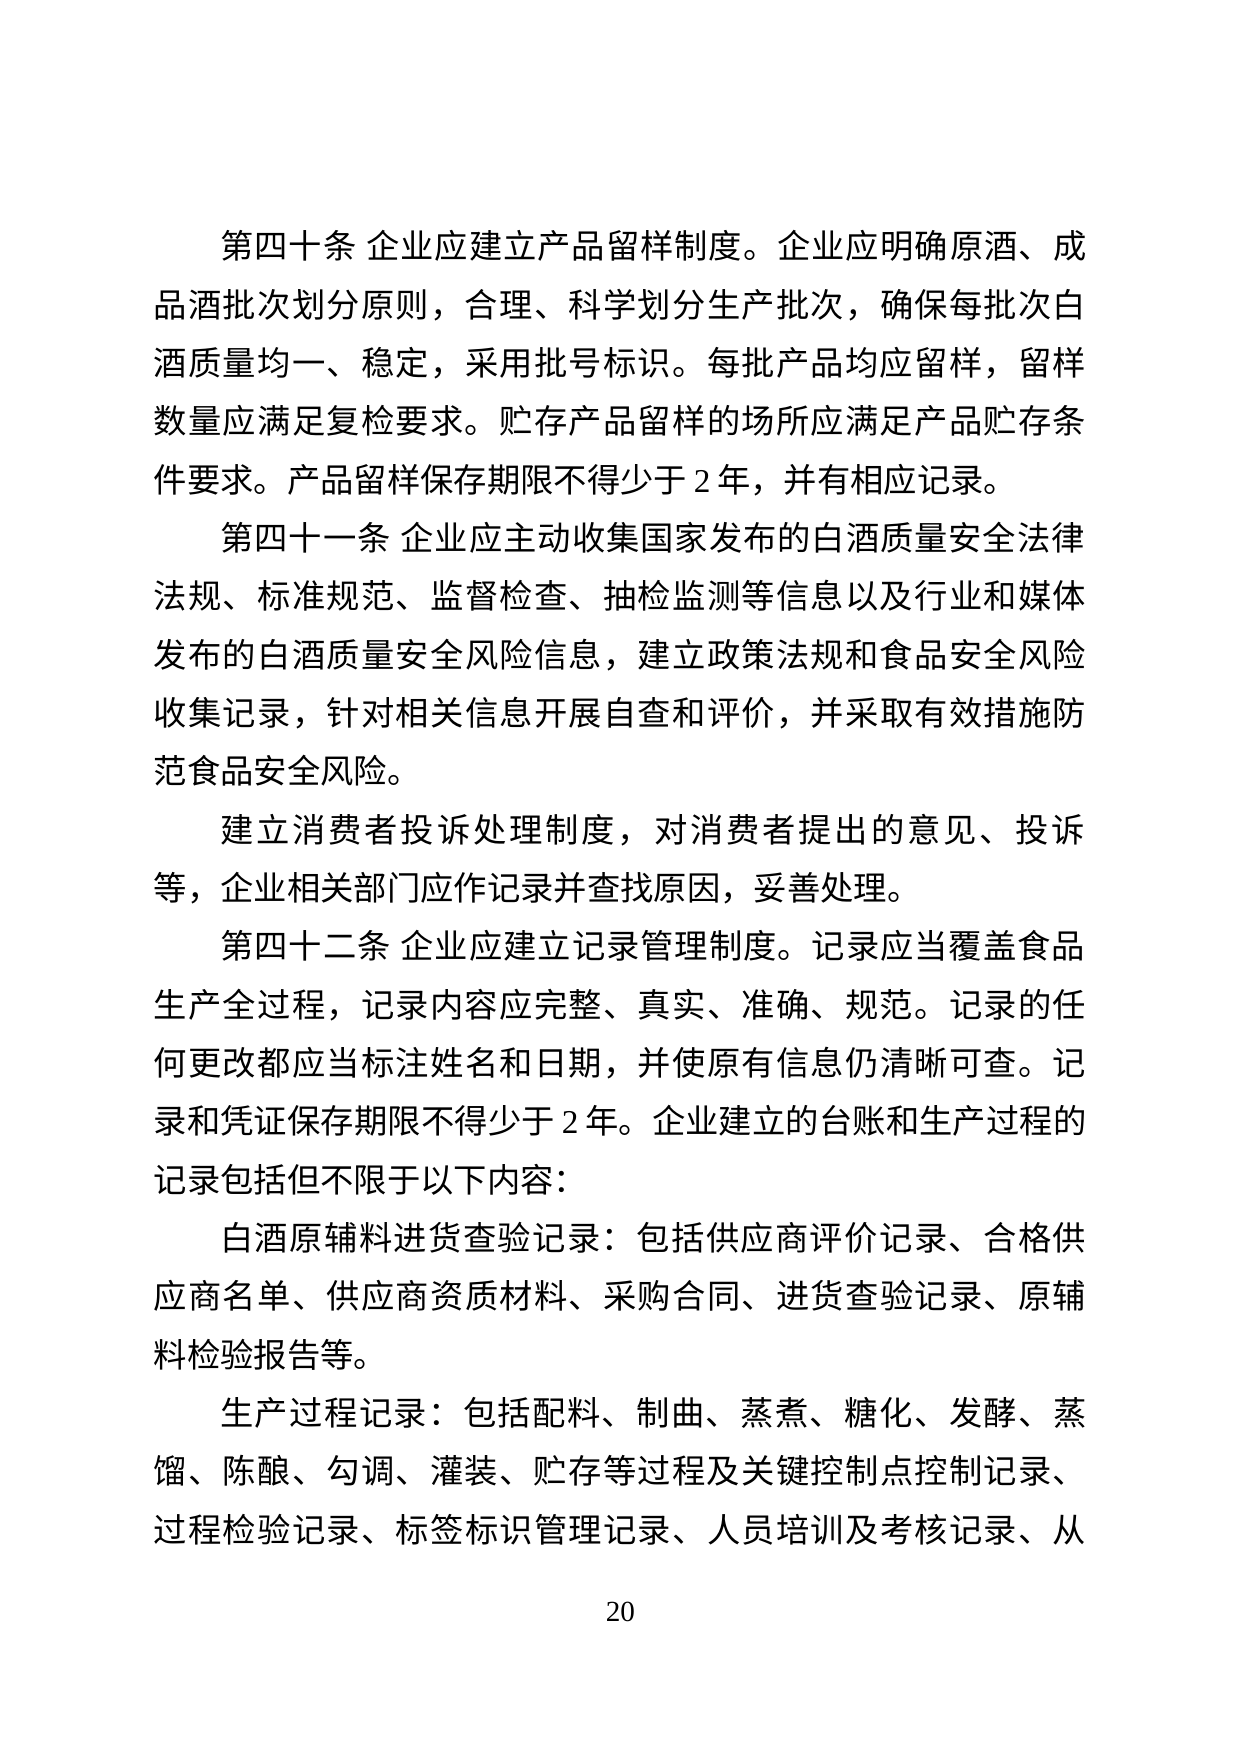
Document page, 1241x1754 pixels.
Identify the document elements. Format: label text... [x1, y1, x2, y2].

text 建立消费者投诉处理制度，对消费者提出的意见、投诉等，企业相关部门应作记录并查找原因，妥善处理。 [153, 796, 1087, 912]
text 第四十二条 企业应建立记录管理制度。记录应当覆盖食品生产全过程，记录内容应完整、真实、准确、规范。记录的任何更改都应当标注姓名和日期，并使原有信息仍清晰可查。记录和凭证保存期限不得少于2年。企业建立的台账和生产过程的记录包括但不限于以下内容： [153, 912, 1087, 1204]
text 第四十条 企业应建立产品留样制度。企业应明确原酒、成品酒批次划分原则，合理、科学划分生产批次，确保每批次白酒质量均一、稳定，采用批号标识。每批产品均应留样，留样数量应满足复检要求。贮存产品留样的场所应满足产品贮存条件要求。产品留样保存期限不得少于2年，并有相应记录。 [153, 212, 1087, 504]
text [153, 1379, 1087, 1554]
text 白酒原辅料进货查验记录：包括供应商评价记录、合格供应商名单、供应商资质材料、采购合同、进货查验记录、原辅料检验报告等。 [153, 1204, 1087, 1379]
text 第四十一条 企业应主动收集国家发布的白酒质量安全法律法规、标准规范、监督检查、抽检监测等信息以及行业和媒体发布的白酒质量安全风险信息，建立政策法规和食品安全风险收集记录，针对相关信息开展自查和评价，并采取有效措施防范食品安全风险。 [153, 504, 1087, 796]
